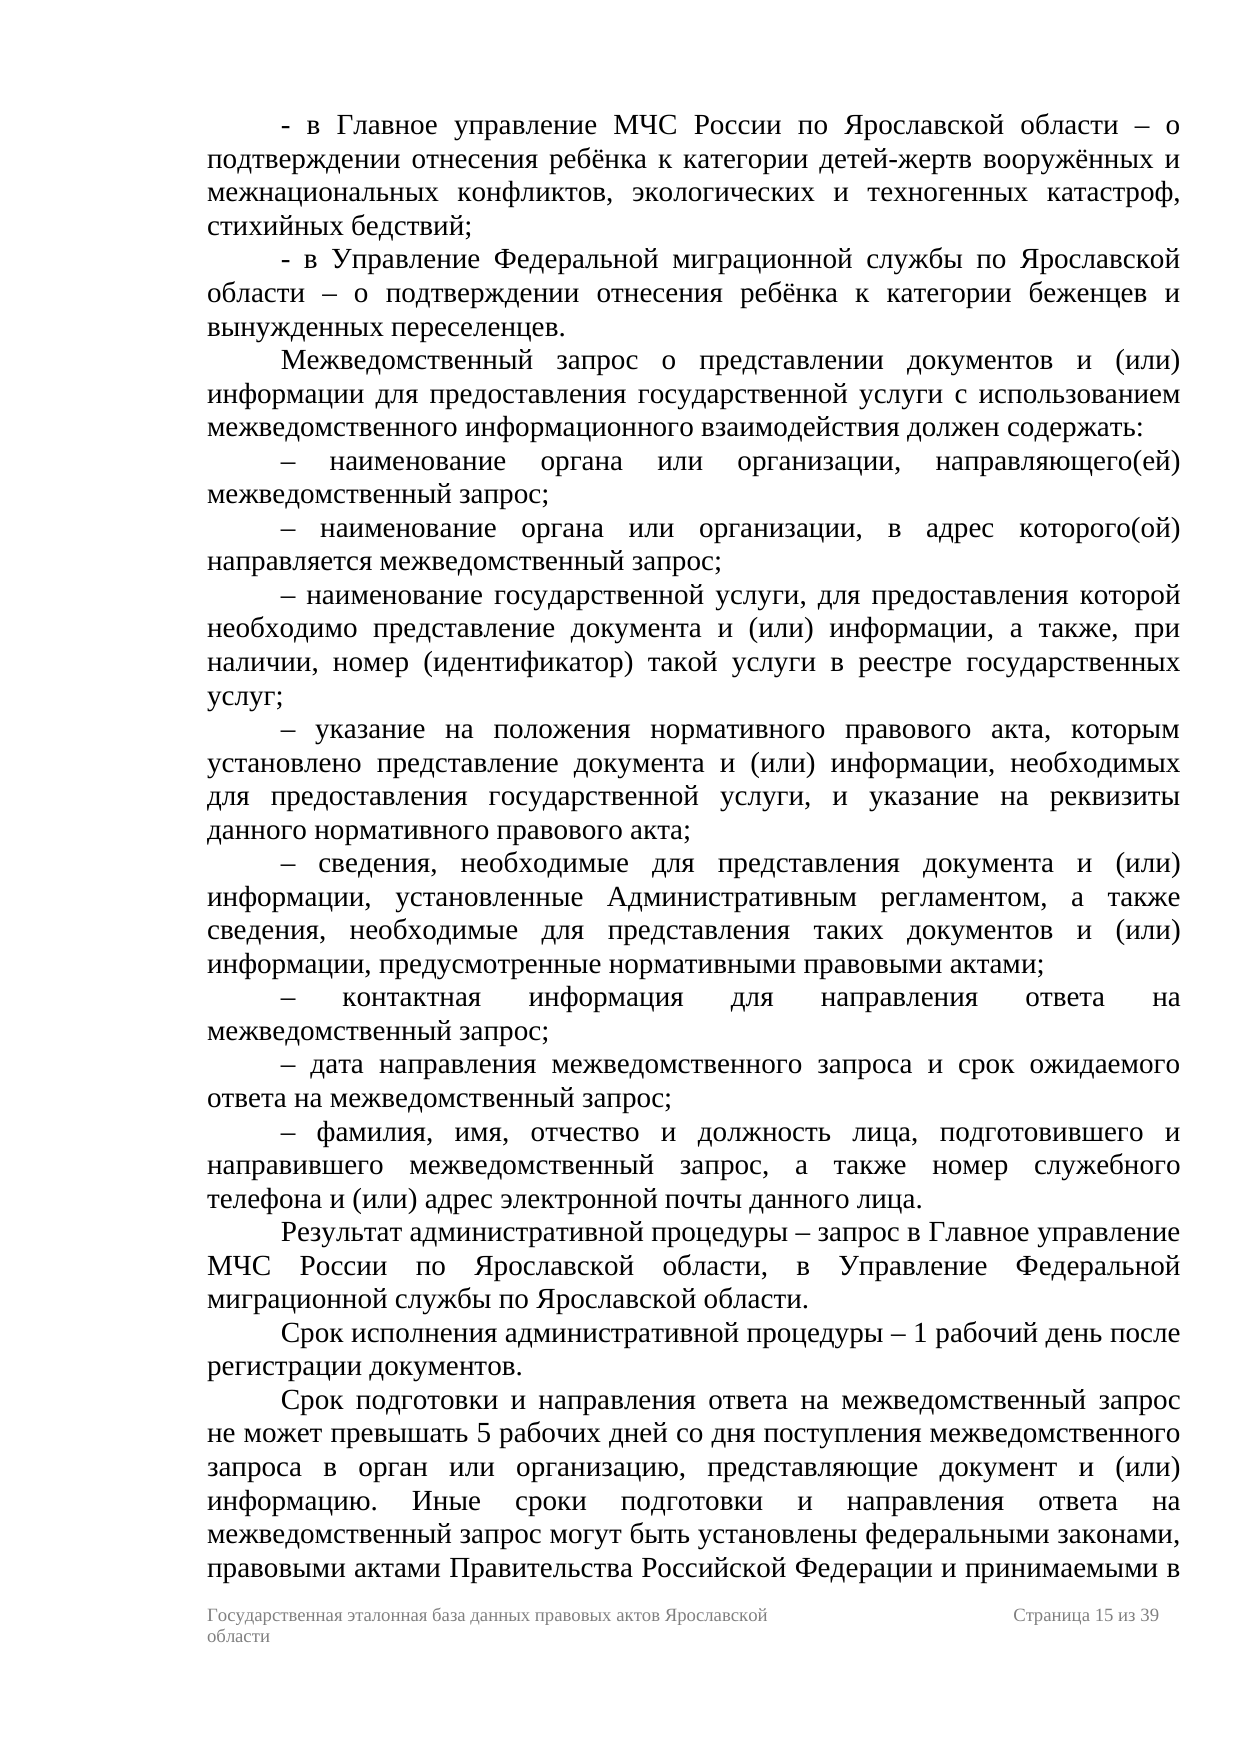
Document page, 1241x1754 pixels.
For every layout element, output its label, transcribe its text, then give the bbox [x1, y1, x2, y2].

text Результат административной процедуры – запрос в Главное управление МЧС России по Ярославской области, в Управление Федеральной миграционной службы по Ярославской области. [207, 1214, 1181, 1315]
text – дата направления межведомственного запроса и срок ожидаемого ответа на межведомственный запрос; [207, 1047, 1181, 1114]
text Срок исполнения административной процедуры – 1 рабочий день после регистрации документов. [207, 1315, 1181, 1382]
text – наименование органа или организации, в адрес которого(ой) направляется межведомственный запрос; [207, 510, 1181, 577]
text – наименование органа или организации, направляющего(ей) межведомственный запрос; [207, 443, 1181, 510]
text - в Управление Федеральной миграционной службы по Ярославской области – о подтверждении отнесения ребёнка к категории беженцев и вынужденных переселенцев. [207, 242, 1181, 342]
text – сведения, необходимые для представления документа и (или) информации, установленные Административным регламентом, а также сведения, необходимые для представления таких документов и (или) информации, предусмотренные нормативными правовыми актами; [207, 845, 1181, 979]
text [207, 1382, 1181, 1583]
text – контактная информация для направления ответа на межведомственный запрос; [207, 979, 1181, 1047]
text – наименование государственной услуги, для предоставления которой необходимо представление документа и (или) информации, а также, при наличии, номер (идентификатор) такой услуги в реестре государственных услуг; [207, 577, 1181, 711]
text Межведомственный запрос о представлении документов и (или) информации для предоставления государственной услуги с использованием межведомственного информационного взаимодействия должен содержать: [207, 342, 1181, 443]
text – фамилия, имя, отчество и должность лица, подготовившего и направившего межведомственный запрос, а также номер служебного телефона и (или) адрес электронной почты данного лица. [207, 1114, 1181, 1214]
text – указание на положения нормативного правового акта, которым установлено представление документа и (или) информации, необходимых для предоставления государственной услуги, и указание на реквизиты данного нормативного правового акта; [207, 711, 1181, 845]
text - в Главное управление МЧС России по Ярославской области – о подтверждении отнесения ребёнка к категории детей-жертв вооружённых и межнациональных конфликтов, экологических и техногенных катастроф, стихийных бедствий; [207, 107, 1181, 242]
